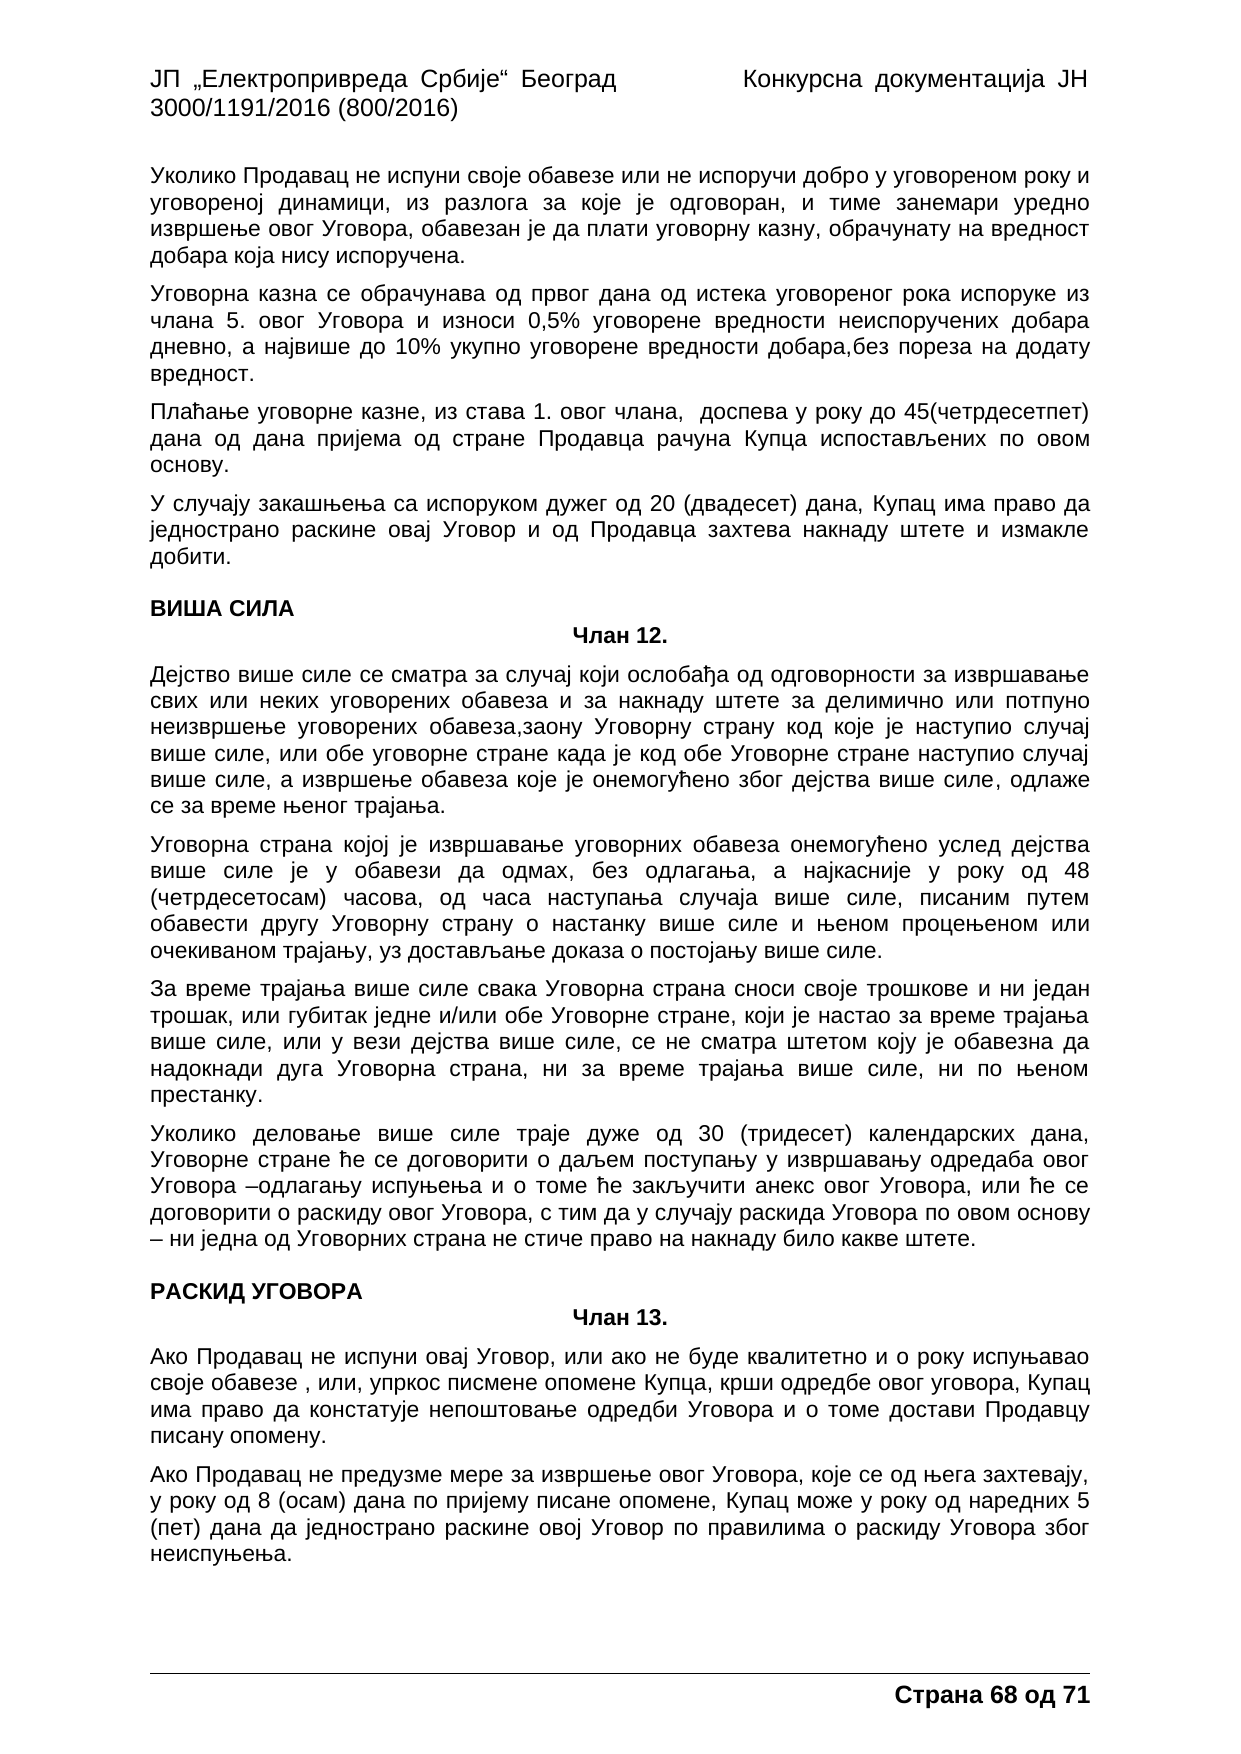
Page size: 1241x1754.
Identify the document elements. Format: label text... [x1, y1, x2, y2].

text Плаћање уговорне казне, из става 1. овог члана, дoспeвa у рoку до 45(четрдесетпет) дaнa oд дaнa пријема од стране Продавца рачуна Купца испостављених по овом основу. [150, 398, 1090, 477]
text Дејство више силе се сматра за случај који ослобађа од одговорности за извршавање свих или неких уговорених обавеза и за накнаду штете за делимично или потпуно неизвршење уговорених обавеза,заону Уговорну страну код које је наступио случај више силе, или обе уговорне стране када је код обе Уговорне стране наступио случај више силе, а извршење обавеза које је онемогућено због дејства више силе, одлаже се за време њеног трајања. [150, 661, 1090, 819]
text Ако Продавац не испуни овај Уговор, или ако не буде квалитетно и о року испуњавао своје обавезе , или, упркос писмене опомене Купца, крши одредбе овог уговора, Купац има право да констатује непоштовање одредби Уговора и о томе достави Продавцу писану опомену. [150, 1343, 1090, 1448]
text Уговорна казна се обрачунава од првог дана од истека уговореног рока испоруке из члана 5. овог Уговора и износи 0,5% уговорене вредности неиспоручених добара дневно, а највише до 10% укупно уговорене вредности добара,без пореза на додату вредност. [150, 280, 1090, 386]
text Члан 13. [150, 1304, 1090, 1331]
text Уколико деловање више силе траје дуже од 30 (тридесет) календарских дана, Уговорне стране ће се договорити о даљем поступању у извршавању одредаба овог Уговора –одлагању испуњења и о томе ће закључити анекс овог Уговора, или ће се договорити о раскиду овог Уговора, с тим да у случају раскида Уговора по овом основу – ни једна од Уговорних страна не стиче право на накнаду било какве штете. [150, 1120, 1090, 1251]
text Члан 12. [150, 622, 1090, 648]
text Ако Продавац не предузме мере за извршење овог Уговора, које се од њега захтевају, у року од 8 (осам) дана по пријему писане опомене, Купац може у року од наредних 5 (пет) дана да једнострано раскине овој Уговор по правилима о раскиду Уговора због неиспуњења. [150, 1461, 1090, 1566]
text ВИША СИЛА [150, 595, 1090, 622]
text За време трајања више силе свака Уговорна страна сноси своје трошкове и ни један трошак, или губитак једне и/или обе Уговорне стране, који је настао за време трајања више силе, или у вези дејства више силе, се не сматра штетом коју је обавезна да надокнади дуга Уговорна страна, ни за време трајања више силе, ни по њеном престанку. [150, 975, 1090, 1107]
text Уговорна страна којој је извршавање уговорних обавеза онемогућено услед дејства више силе је у обавези да одмах, без одлагања, а најкасније у року од 48 (четрдесетосам) часова, од часа наступања случаја више силе, писаним путем обавести другу Уговорну страну о настанку више силе и њеном процењеном или очекиваном трајању, уз достављање доказа о постојању више силе. [150, 831, 1090, 963]
text У случају закашњења са испоруком дужег од 20 (двадесет) дана, Купац има право да једнострано раскине овај Уговор и од Продавца захтева накнаду штете и измакле добити. [150, 490, 1090, 569]
text РАСКИД УГОВОРА [150, 1278, 1090, 1304]
text Уколико Продавац не испуни своје обавезе или не испоручи добро у уговореном року и уговореној динамици, из разлога за које је одговоран, и тиме занемари уредно извршење овог Уговора, обавезан је да плати уговорну казну, обрачунату на вредност добара која нису испоручена. [150, 162, 1090, 268]
